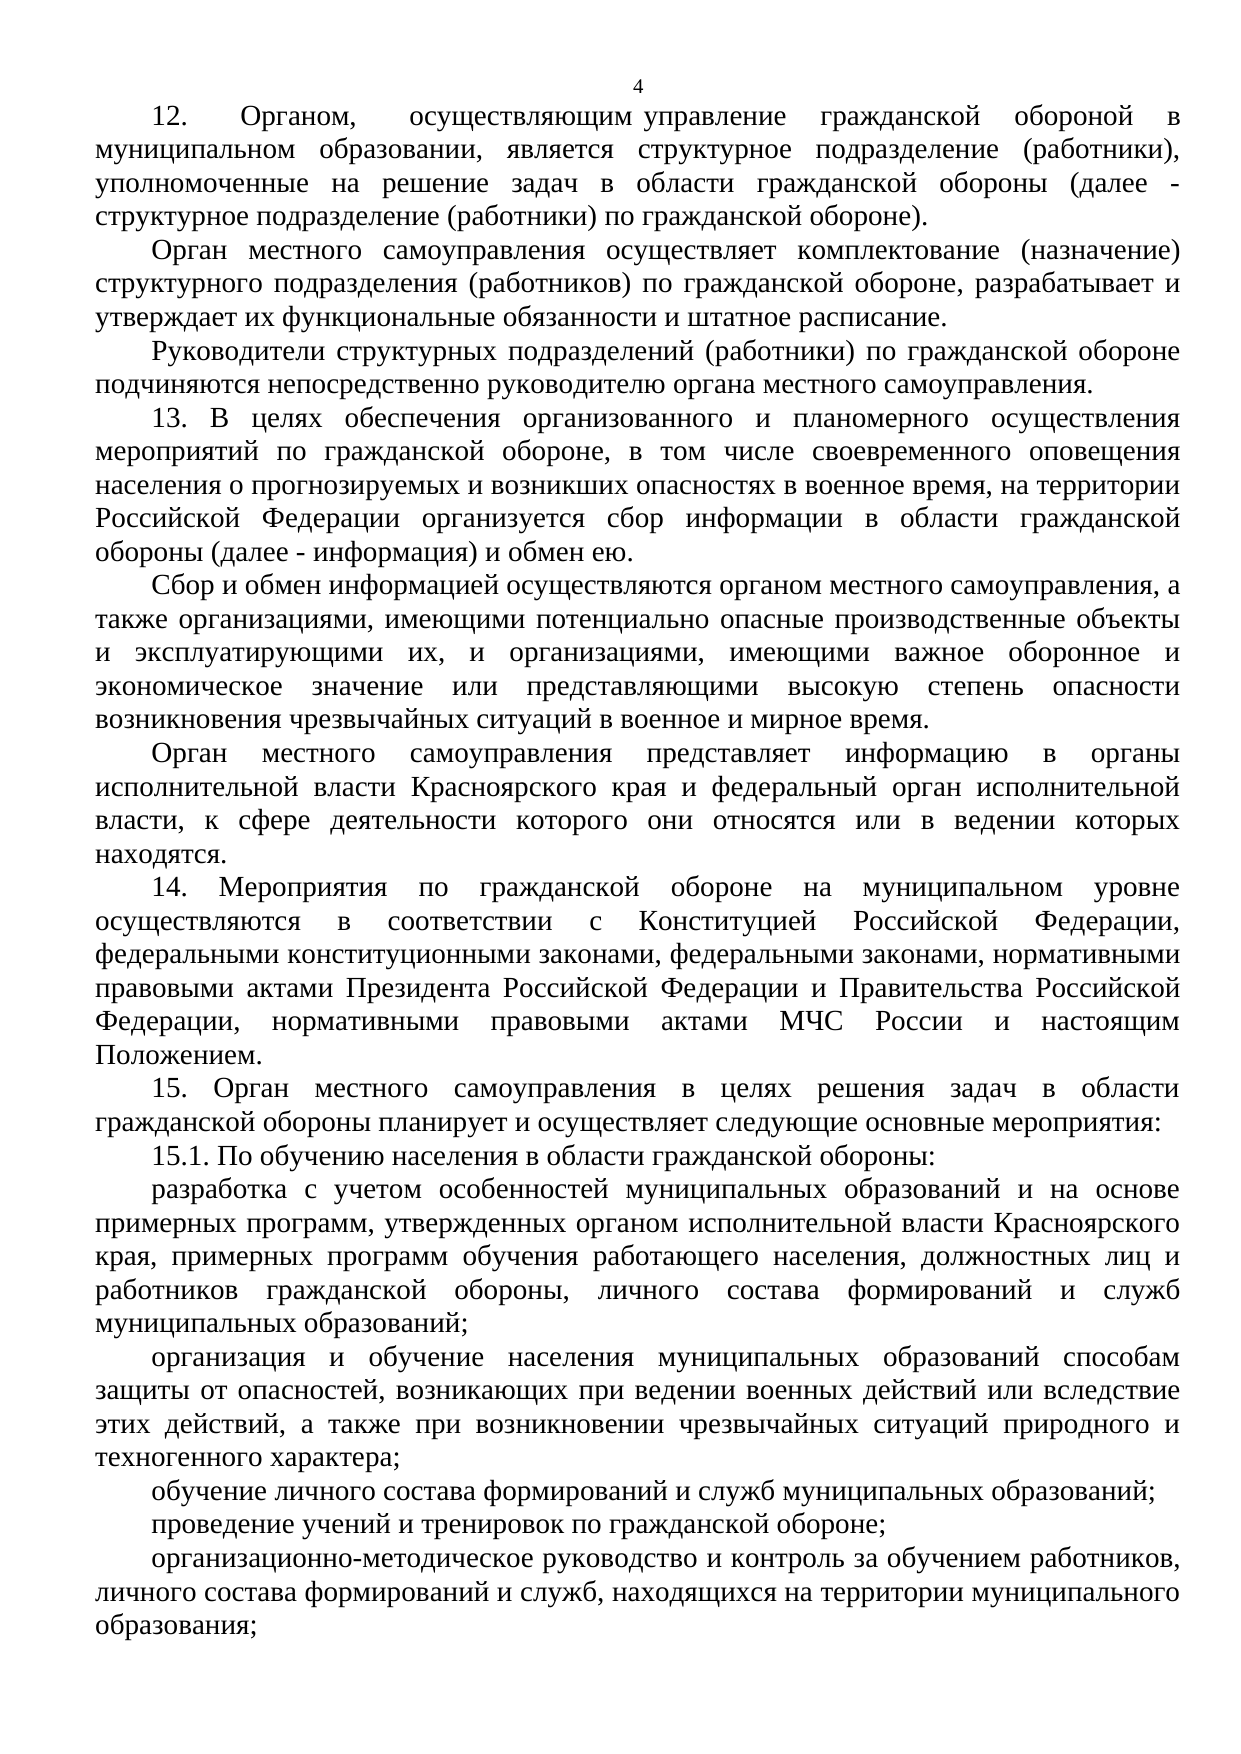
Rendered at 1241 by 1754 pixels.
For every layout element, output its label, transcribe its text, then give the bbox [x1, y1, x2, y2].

text разработка с учетом особенностей муниципальных образований и на основе примерных программ, утвержденных органом исполнительной власти Красноярского края, примерных программ обучения работающего населения, должностных лиц и работников гражданской обороны, личного состава формирований и служб муниципальных образований; [95, 1171, 1181, 1339]
text Орган местного самоуправления осуществляет комплектование (назначение) структурного подразделения (работников) по гражданской обороне, разрабатывает и утверждает их функциональные обязанности и штатное расписание. [95, 232, 1181, 333]
text обучение личного состава формирований и служб муниципальных образований; [95, 1473, 1181, 1507]
text Руководители структурных подразделений (работники) по гражданской обороне подчиняются непосредственно руководителю органа местного самоуправления. [95, 333, 1181, 400]
text 15. Орган местного самоуправления в целях решения задач в области гражданской обороны планирует и осуществляет следующие основные мероприятия: [95, 1071, 1181, 1138]
text Сбор и обмен информацией осуществляются органом местного самоуправления, а также организациями, имеющими потенциально опасные производственные объекты и эксплуатирующими их, и организациями, имеющими важное оборонное и экономическое значение или представляющими высокую степень опасности возникновения чрезвычайных ситуаций в военное и мирное время. [95, 567, 1181, 735]
text проведение учений и тренировок по гражданской обороне; [95, 1507, 1181, 1540]
text Орган местного самоуправления представляет информацию в органы исполнительной власти Красноярского края и федеральный орган исполнительной власти, к сфере деятельности которого они относятся или в ведении которых находятся. [95, 735, 1181, 869]
text 15.1. По обучению населения в области гражданской обороны: [95, 1138, 1181, 1171]
text организация и обучение населения муниципальных образований способам защиты от опасностей, возникающих при ведении военных действий или вследствие этих действий, а также при возникновении чрезвычайных ситуаций природного и техногенного характера; [95, 1339, 1181, 1473]
text 14. Мероприятия по гражданской обороне на муниципальном уровне осуществляются в соответствии с Конституцией Российской Федерации, федеральными конституционными законами, федеральными законами, нормативными правовыми актами Президента Российской Федерации и Правительства Российской Федерации, нормативными правовыми актами МЧС России и настоящим Положением. [95, 869, 1181, 1071]
text 13. В целях обеспечения организованного и планомерного осуществления мероприятий по гражданской обороне, в том числе своевременного оповещения населения о прогнозируемых и возникших опасностях в военное время, на территории Российской Федерации организуется сбор информации в области гражданской обороны (далее - информация) и обмен ею. [95, 400, 1181, 567]
text организационно-методическое руководство и контроль за обучением работников, личного состава формирований и служб, находящихся на территории муниципального образования; [95, 1540, 1181, 1641]
text 12. Органом, осуществляющим управление гражданской обороной в муниципальном образовании, является структурное подразделение (работники), уполномоченные на решение задач в области гражданской обороны (далее - структурное подразделение (работники) по гражданской обороне). [95, 98, 1181, 232]
